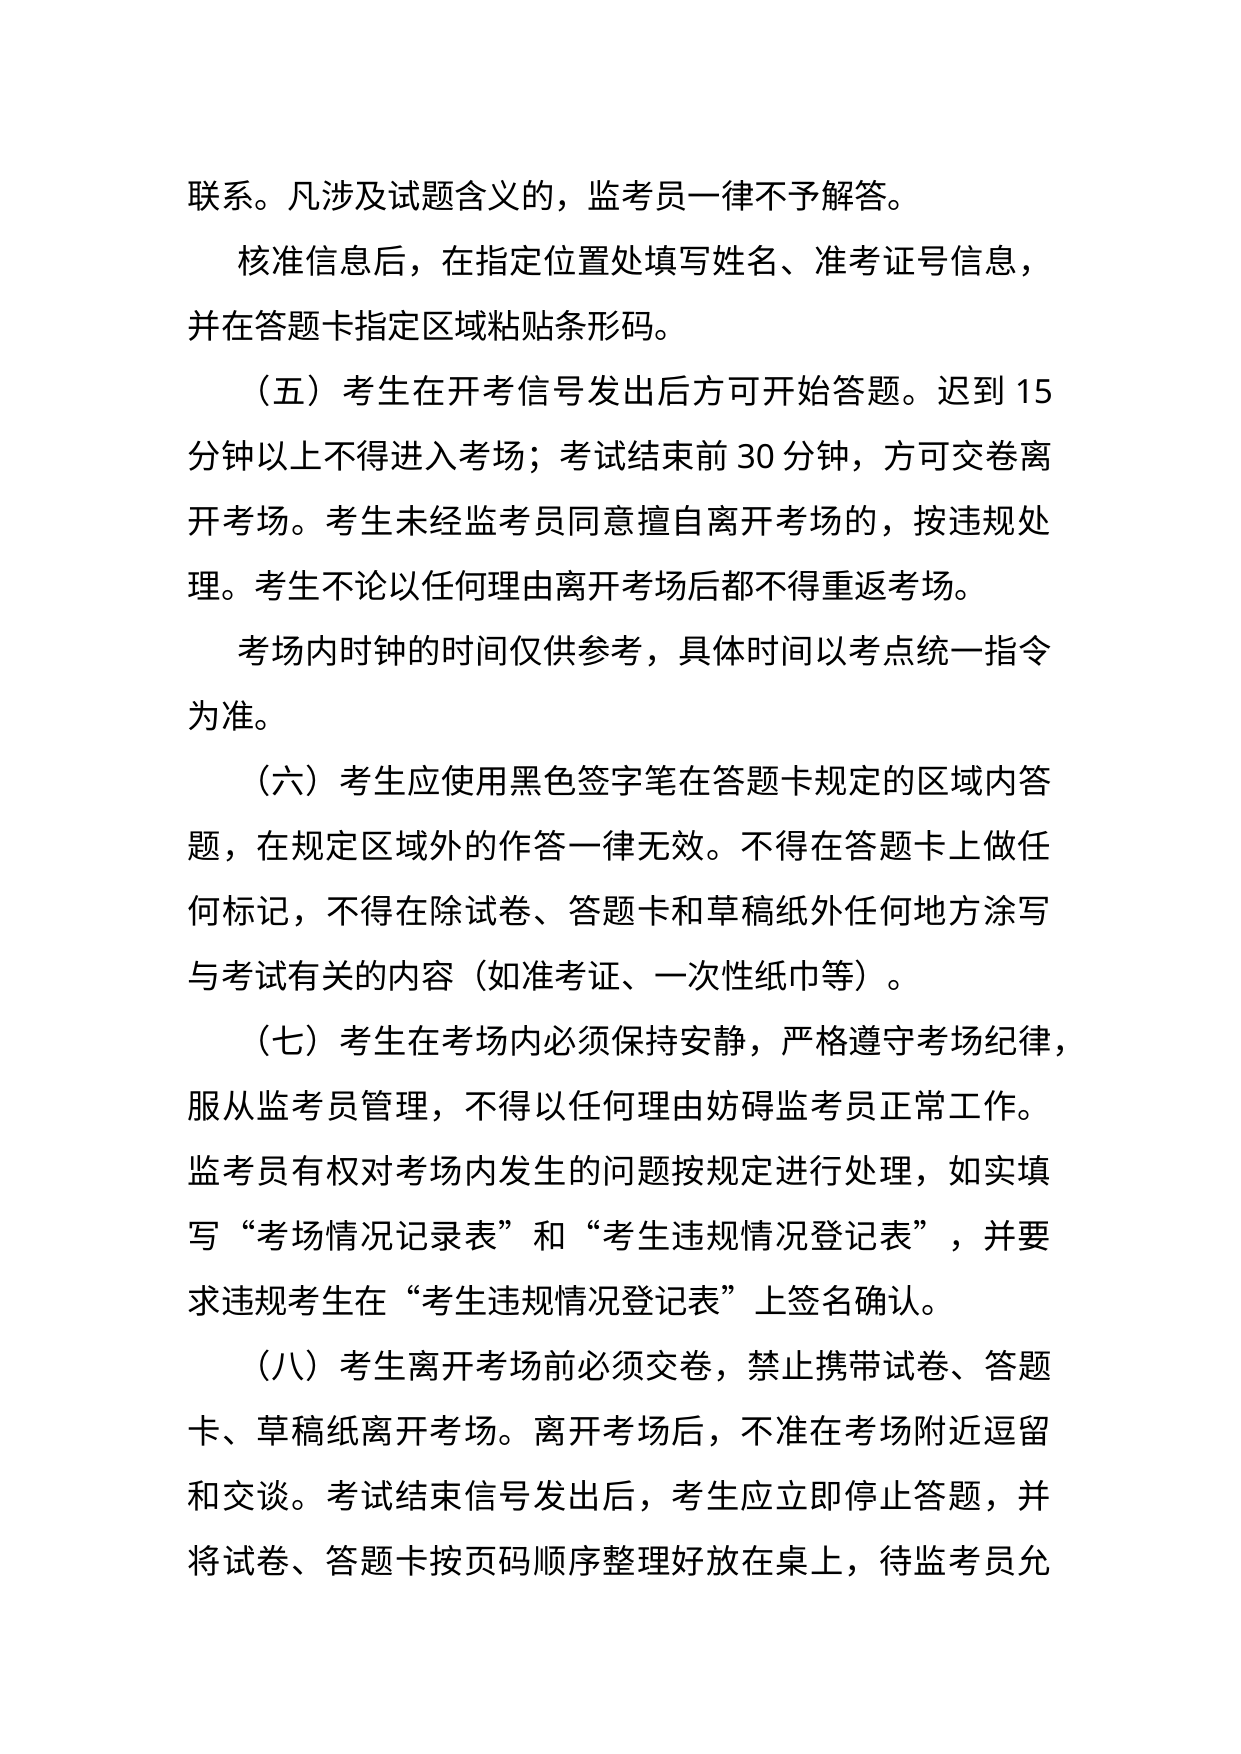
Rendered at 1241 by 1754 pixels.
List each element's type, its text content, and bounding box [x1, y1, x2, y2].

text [187, 162, 1053, 227]
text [187, 1332, 1053, 1592]
text 考场内时钟的时间仅供参考，具体时间以考点统一指令为准。 [187, 617, 1053, 747]
text （七）考生在考场内必须保持安静，严格遵守考场纪律，服从监考员管理，不得以任何理由妨碍监考员正常工作。监考员有权对考场内发生的问题按规定进行处理，如实填写“考场情况记录表”和“考生违规情况登记表”，并要求违规考生在“考生违规情况登记表”上签名确认。 [187, 1007, 1053, 1332]
text 核准信息后，在指定位置处填写姓名、准考证号信息，并在答题卡指定区域粘贴条形码。 [187, 227, 1053, 357]
text （六）考生应使用黑色签字笔在答题卡规定的区域内答题，在规定区域外的作答一律无效。不得在答题卡上做任何标记，不得在除试卷、答题卡和草稿纸外任何地方涂写与考试有关的内容（如准考证、一次性纸巾等）。 [187, 747, 1053, 1007]
text （五）考生在开考信号发出后方可开始答题。迟到15分钟以上不得进入考场；考试结束前30分钟，方可交卷离开考场。考生未经监考员同意擅自离开考场的，按违规处理。考生不论以任何理由离开考场后都不得重返考场。 [187, 357, 1053, 617]
